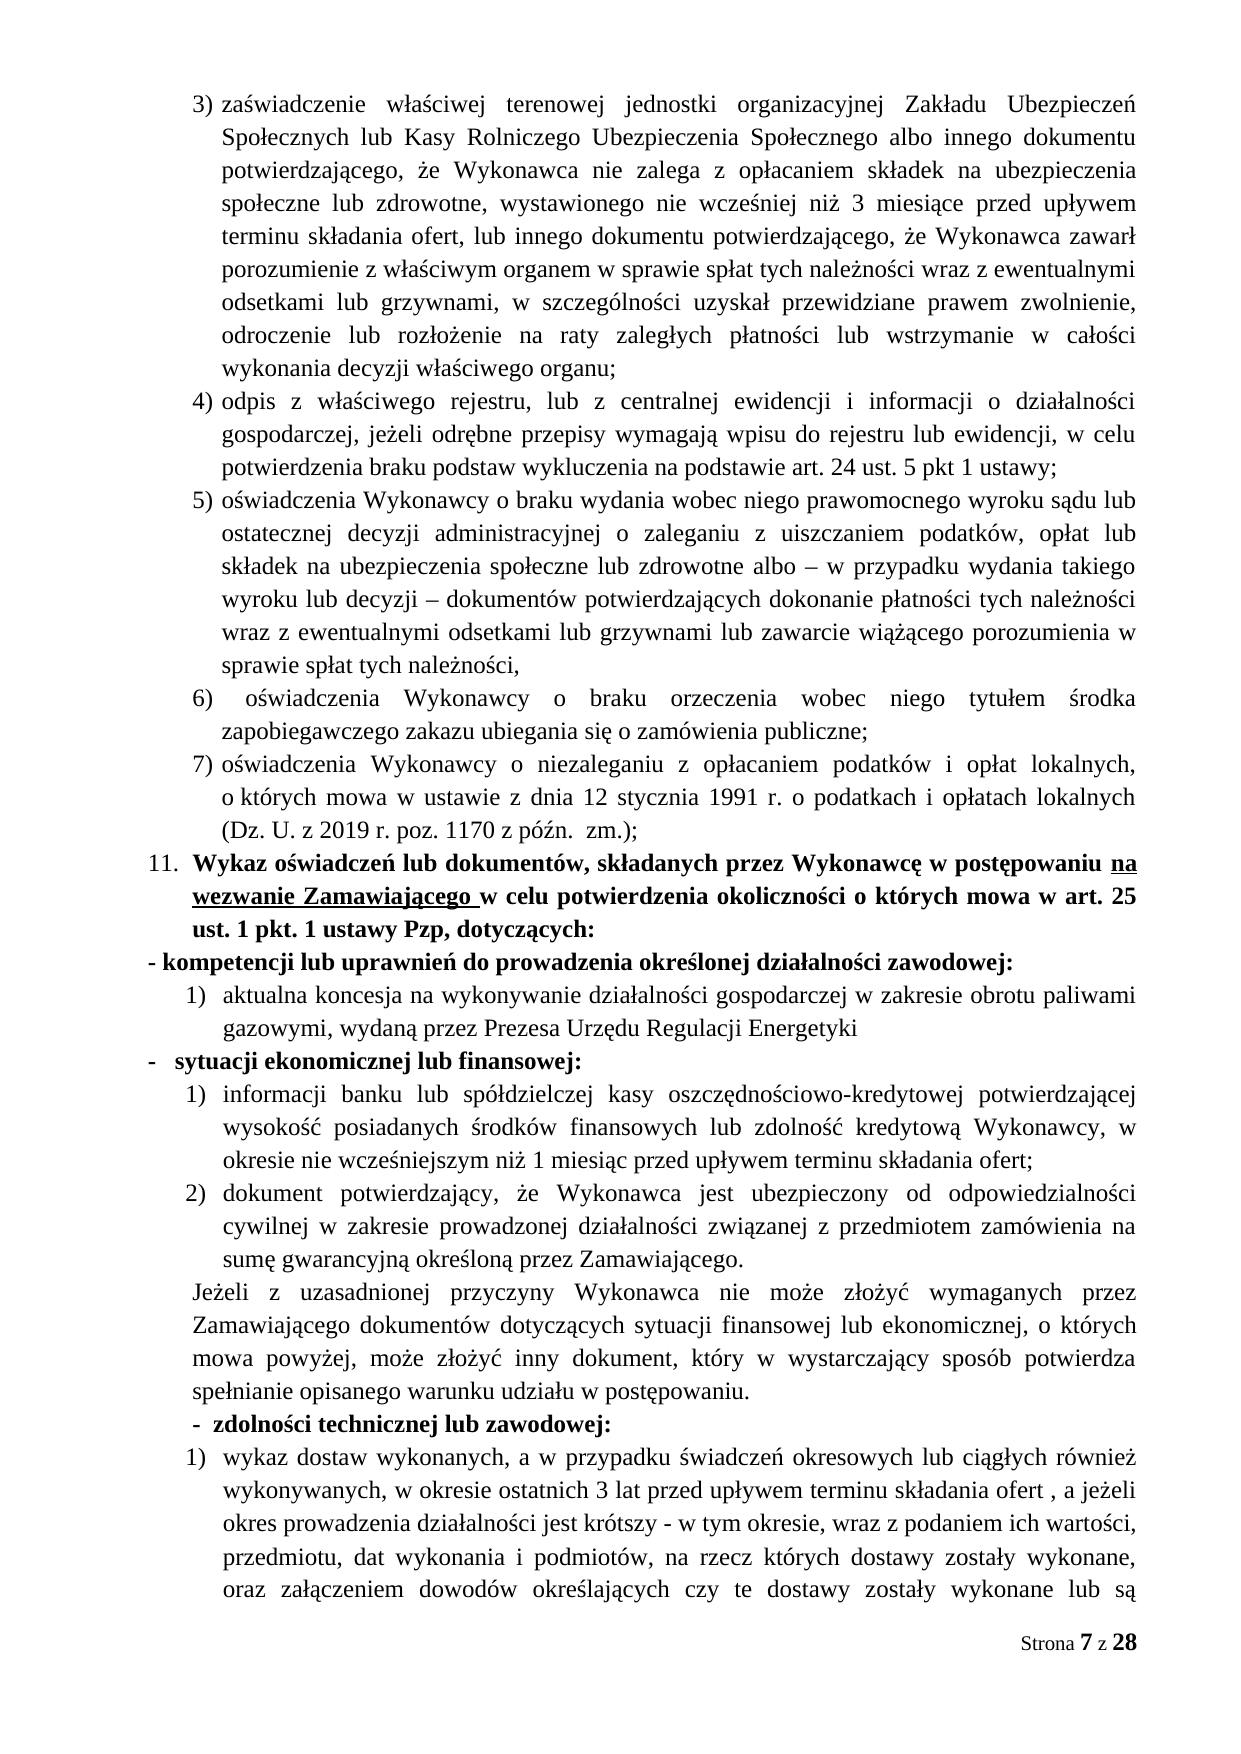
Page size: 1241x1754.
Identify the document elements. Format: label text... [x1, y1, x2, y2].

list dokument potwierdzający, że Wykonawca jest ubezpieczony od odpowiedzialności cywilnej w zakresie prowadzonej działalności związanej z przedmiotem zamówienia na sumę gwarancyjną określoną przez Zamawiającego. [185, 1178, 1137, 1273]
text - sytuacji ekonomicznej lub finansowej: [148, 1046, 1137, 1075]
list oświadczenia Wykonawcy o braku orzeczenia wobec niego tytułem środka zapobiegawczego zakazu ubiegania się o zamówienia publiczne; [192, 683, 1137, 745]
list aktualna koncesja na wykonywanie działalności gospodarczej w zakresie obrotu paliwami gazowymi, wydaną przez Prezesa Urzędu Regulacji Energetyki [185, 980, 1137, 1042]
text - zdolności technicznej lub zawodowej: [192, 1409, 1137, 1438]
list oświadczenia Wykonawcy o braku wydania wobec niego prawomocnego wyroku sądu lub ostatecznej decyzji administracyjnej o zaleganiu z uiszczaniem podatków, opłat lub składek na ubezpieczenia społeczne lub zdrowotne albo – w przypadku wydania takiego wyroku lub decyzji – dokumentów potwierdzających dokonanie płatności tych należności wraz z ewentualnymi odsetkami lub grzywnami lub zawarcie wiążącego porozumienia w sprawie spłat tych należności, [192, 485, 1137, 679]
list Wykaz oświadczeń lub dokumentów, składanych przez Wykonawcę w postępowaniu na wezwanie Zamawiającego w celu potwierdzenia okoliczności o których mowa w art. 25 ust. 1 pkt. 1 ustawy Pzp, dotyczących: [148, 848, 1137, 943]
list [185, 1442, 1137, 1603]
list zaświadczenie właściwej terenowej jednostki organizacyjnej Zakładu Ubezpieczeń Społecznych lub Kasy Rolniczego Ubezpieczenia Społecznego albo innego dokumentu potwierdzającego, że Wykonawca nie zalega z opłacaniem składek na ubezpieczenia społeczne lub zdrowotne, wystawionego nie wcześniej niż 3 miesiące przed upływem terminu składania ofert, lub innego dokumentu potwierdzającego, że Wykonawca zawarł porozumienie z właściwym organem w sprawie spłat tych należności wraz z ewentualnymi odsetkami lub grzywnami, w szczególności uzyskał przewidziane prawem zwolnienie, odroczenie lub rozłożenie na raty zaległych płatności lub wstrzymanie w całości wykonania decyzji właściwego organu; [192, 89, 1137, 382]
list oświadczenia Wykonawcy o niezaleganiu z opłacaniem podatków i opłat lokalnych, o których mowa w ustawie z dnia 12 stycznia 1991 r. o podatkach i opłatach lokalnych (Dz. U. z 2019 r. poz. 1170 z późn. zm.); [192, 749, 1137, 844]
list informacji banku lub spółdzielczej kasy oszczędnościowo-kredytowej potwierdzającej wysokość posiadanych środków finansowych lub zdolność kredytową Wykonawcy, w okresie nie wcześniejszym niż 1 miesiąc przed upływem terminu składania ofert; [185, 1079, 1137, 1174]
list odpis z właściwego rejestru, lub z centralnej ewidencji i informacji o działalności gospodarczej, jeżeli odrębne przepisy wymagają wpisu do rejestru lub ewidencji, w celu potwierdzenia braku podstaw wykluczenia na podstawie art. 24 ust. 5 pkt 1 ustawy; [192, 386, 1137, 481]
text Jeżeli z uzasadnionej przyczyny Wykonawca nie może złożyć wymaganych przez Zamawiającego dokumentów dotyczących sytuacji finansowej lub ekonomicznej, o których mowa powyżej, może złożyć inny dokument, który w wystarczający sposób potwierdza spełnianie opisanego warunku udziału w postępowaniu. [192, 1277, 1137, 1405]
text - kompetencji lub uprawnień do prowadzenia określonej działalności zawodowej: [148, 947, 1137, 976]
